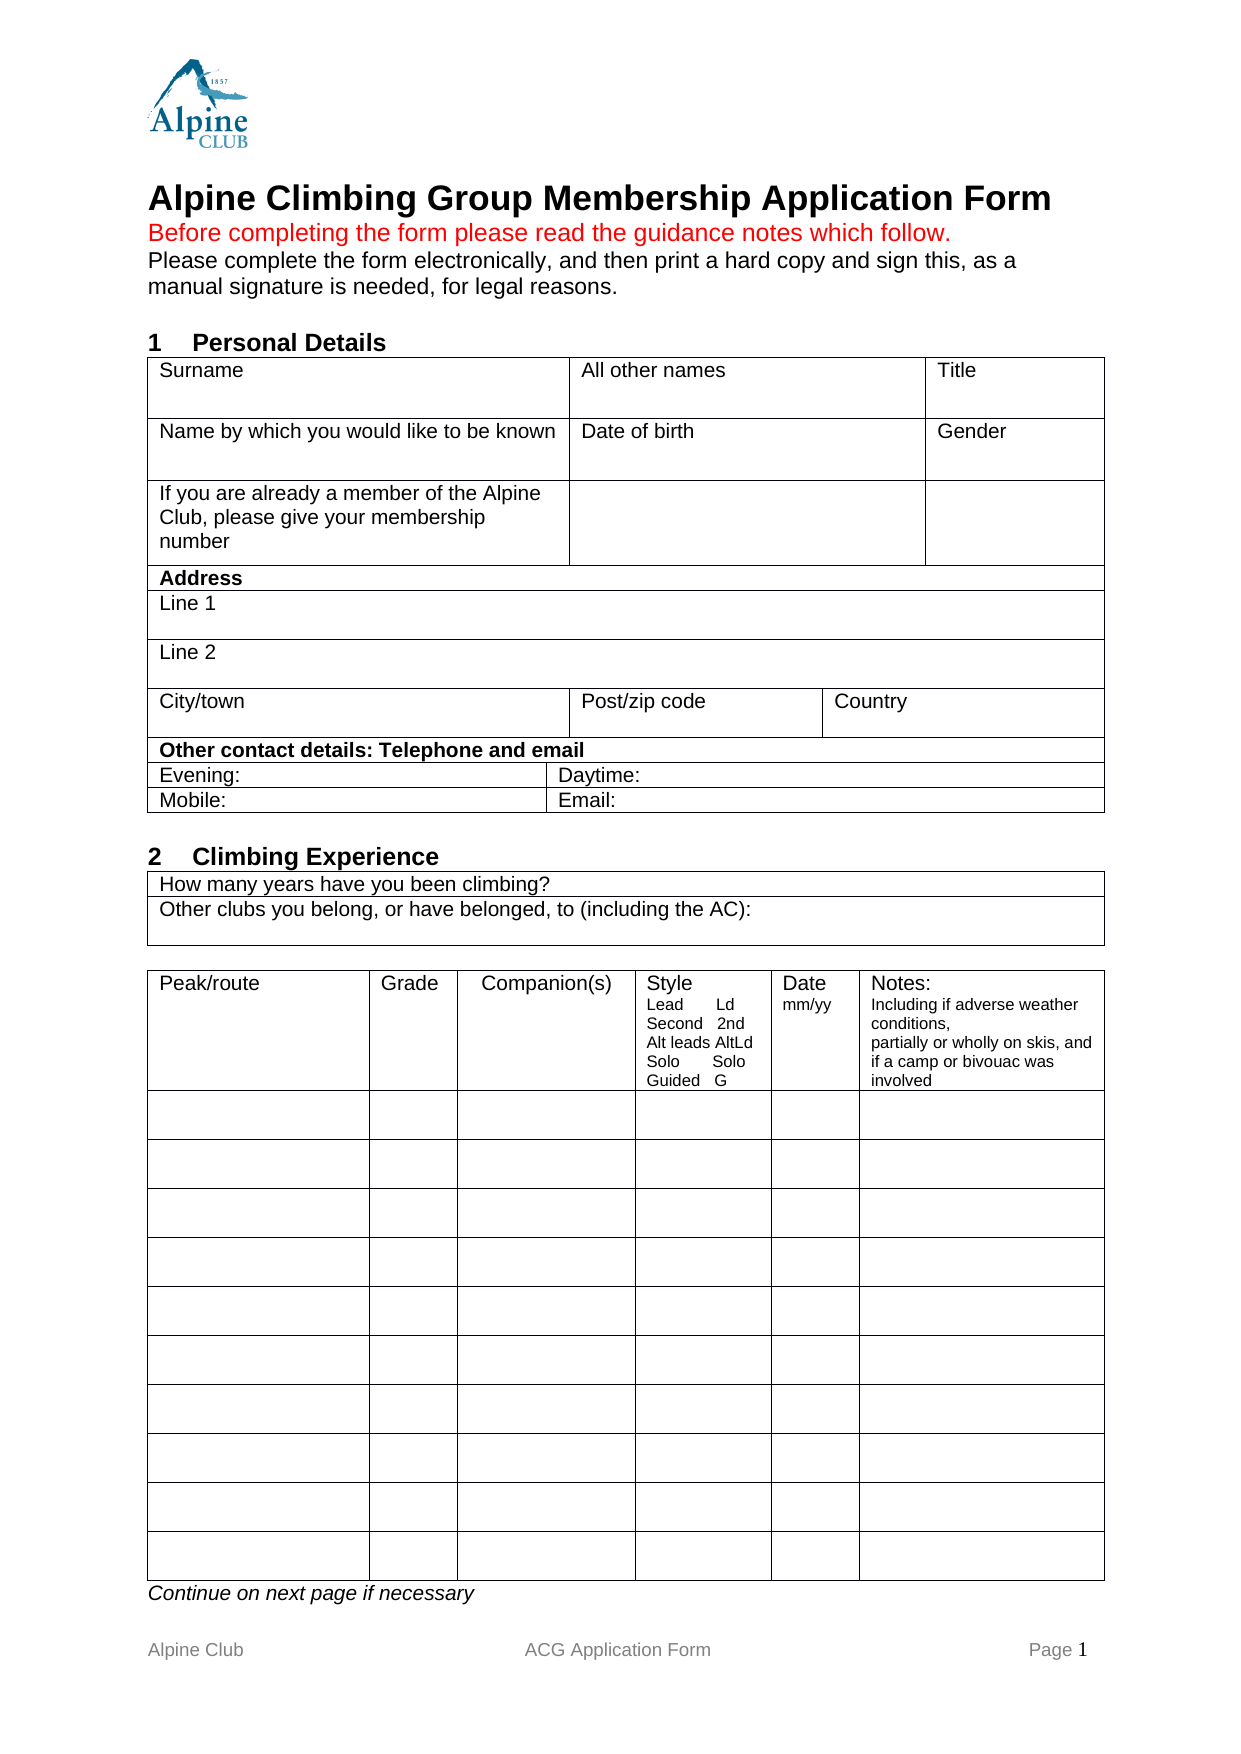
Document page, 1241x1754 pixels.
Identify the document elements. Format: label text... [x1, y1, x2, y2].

table_cell [636, 1238, 771, 1286]
table_header Peak/route [148, 971, 369, 1090]
subtitle Alpine Climbing Group Membership Application Form [148, 177, 1137, 218]
subtitle Before completing the form please read the guidance notes which follow. [148, 218, 1092, 247]
text Please complete the form electronically, and then print a hard copy and sign this, as a manual signature is needed, for legal reasons. [148, 247, 1092, 299]
table_cell [772, 1434, 859, 1482]
table_cell [860, 1189, 1104, 1237]
picture [138, 53, 258, 157]
table_cell Mobile: [148, 788, 546, 812]
table_header Companion(s) [458, 971, 635, 1090]
table_header Grade [370, 971, 457, 1090]
table_header Surname [148, 358, 569, 418]
text Continue on next page if necessary [148, 1581, 1092, 1605]
table_cell [458, 1189, 635, 1237]
table_cell [370, 1238, 457, 1286]
table_cell [772, 1287, 859, 1335]
table_cell [860, 1336, 1104, 1384]
table_cell [458, 1483, 635, 1531]
table_cell [148, 1483, 369, 1531]
table_cell [458, 1385, 635, 1433]
table_cell [772, 1140, 859, 1188]
table_cell [570, 481, 925, 565]
subtitle 1 Personal Details [148, 328, 1092, 357]
subtitle 2 Climbing Experience [148, 842, 1092, 871]
table_cell [370, 1385, 457, 1433]
table_cell Email: [547, 788, 1104, 812]
table_cell [772, 1238, 859, 1286]
table_cell [370, 1091, 457, 1139]
table_cell Gender [926, 419, 1104, 480]
table_cell Line 1 [148, 591, 1104, 639]
table_cell [636, 1434, 771, 1482]
table_cell [370, 1287, 457, 1335]
table_cell [636, 1091, 771, 1139]
table_cell Daytime: [547, 763, 1104, 787]
table_cell [636, 1483, 771, 1531]
table_cell [370, 1532, 457, 1580]
table_cell [636, 1189, 771, 1237]
table_cell [148, 1434, 369, 1482]
table_cell [458, 1287, 635, 1335]
table_cell [636, 1532, 771, 1580]
table_cell [148, 1238, 369, 1286]
table_cell Evening: [148, 763, 546, 787]
table_cell [148, 1091, 369, 1139]
table_cell [926, 481, 1104, 565]
table_cell [458, 1140, 635, 1188]
table_cell [860, 1483, 1104, 1531]
table_cell [772, 1385, 859, 1433]
table_cell [370, 1483, 457, 1531]
table_cell [772, 1532, 859, 1580]
table_cell [148, 1385, 369, 1433]
table_cell Name by which you would like to be known [148, 419, 569, 480]
table_cell Country [823, 689, 1104, 737]
table_cell Line 2 [148, 640, 1104, 688]
table_cell [458, 1532, 635, 1580]
table_cell [636, 1287, 771, 1335]
table_cell [458, 1434, 635, 1482]
table_cell [636, 1385, 771, 1433]
table_header How many years have you been climbing? [148, 872, 1104, 896]
table_cell [772, 1336, 859, 1384]
table_cell [148, 1189, 369, 1237]
table_cell Address [148, 566, 1104, 590]
table_cell [860, 1091, 1104, 1139]
table_cell [148, 1287, 369, 1335]
table_cell [860, 1434, 1104, 1482]
table_cell [458, 1091, 635, 1139]
table_cell [458, 1336, 635, 1384]
table_header All other names [570, 358, 925, 418]
table_cell [148, 1336, 369, 1384]
table_header Style Lead Ld Second 2nd Alt leads AltLd Solo Solo Guided G [636, 971, 771, 1090]
table_cell [772, 1091, 859, 1139]
table_cell [860, 1532, 1104, 1580]
table_cell [370, 1140, 457, 1188]
table_cell [772, 1189, 859, 1237]
table_cell [636, 1140, 771, 1188]
table_cell [860, 1238, 1104, 1286]
table_header Notes: Including if adverse weather conditions, partially or wholly on skis, and if a camp or bivouac was involved [860, 971, 1104, 1090]
table_header Title [926, 358, 1104, 418]
table_cell [370, 1434, 457, 1482]
table_cell [370, 1336, 457, 1384]
table_cell [860, 1385, 1104, 1433]
table_header Date mm/yy [772, 971, 859, 1090]
table_cell If you are already a member of the Alpine Club, please give your membership number [148, 481, 569, 565]
table_cell [148, 1140, 369, 1188]
table_cell [458, 1238, 635, 1286]
table_cell [148, 1532, 369, 1580]
table_cell Other clubs you belong, or have belonged, to (including the AC): [148, 897, 1104, 944]
table_cell [370, 1189, 457, 1237]
table_cell [860, 1287, 1104, 1335]
table_cell [860, 1140, 1104, 1188]
table_cell Post/zip code [570, 689, 822, 737]
table_cell Date of birth [570, 419, 925, 480]
table_cell Other contact details: Telephone and email [148, 738, 1104, 762]
table_cell City/town [148, 689, 569, 737]
table_cell [772, 1483, 859, 1531]
table_cell [636, 1336, 771, 1384]
